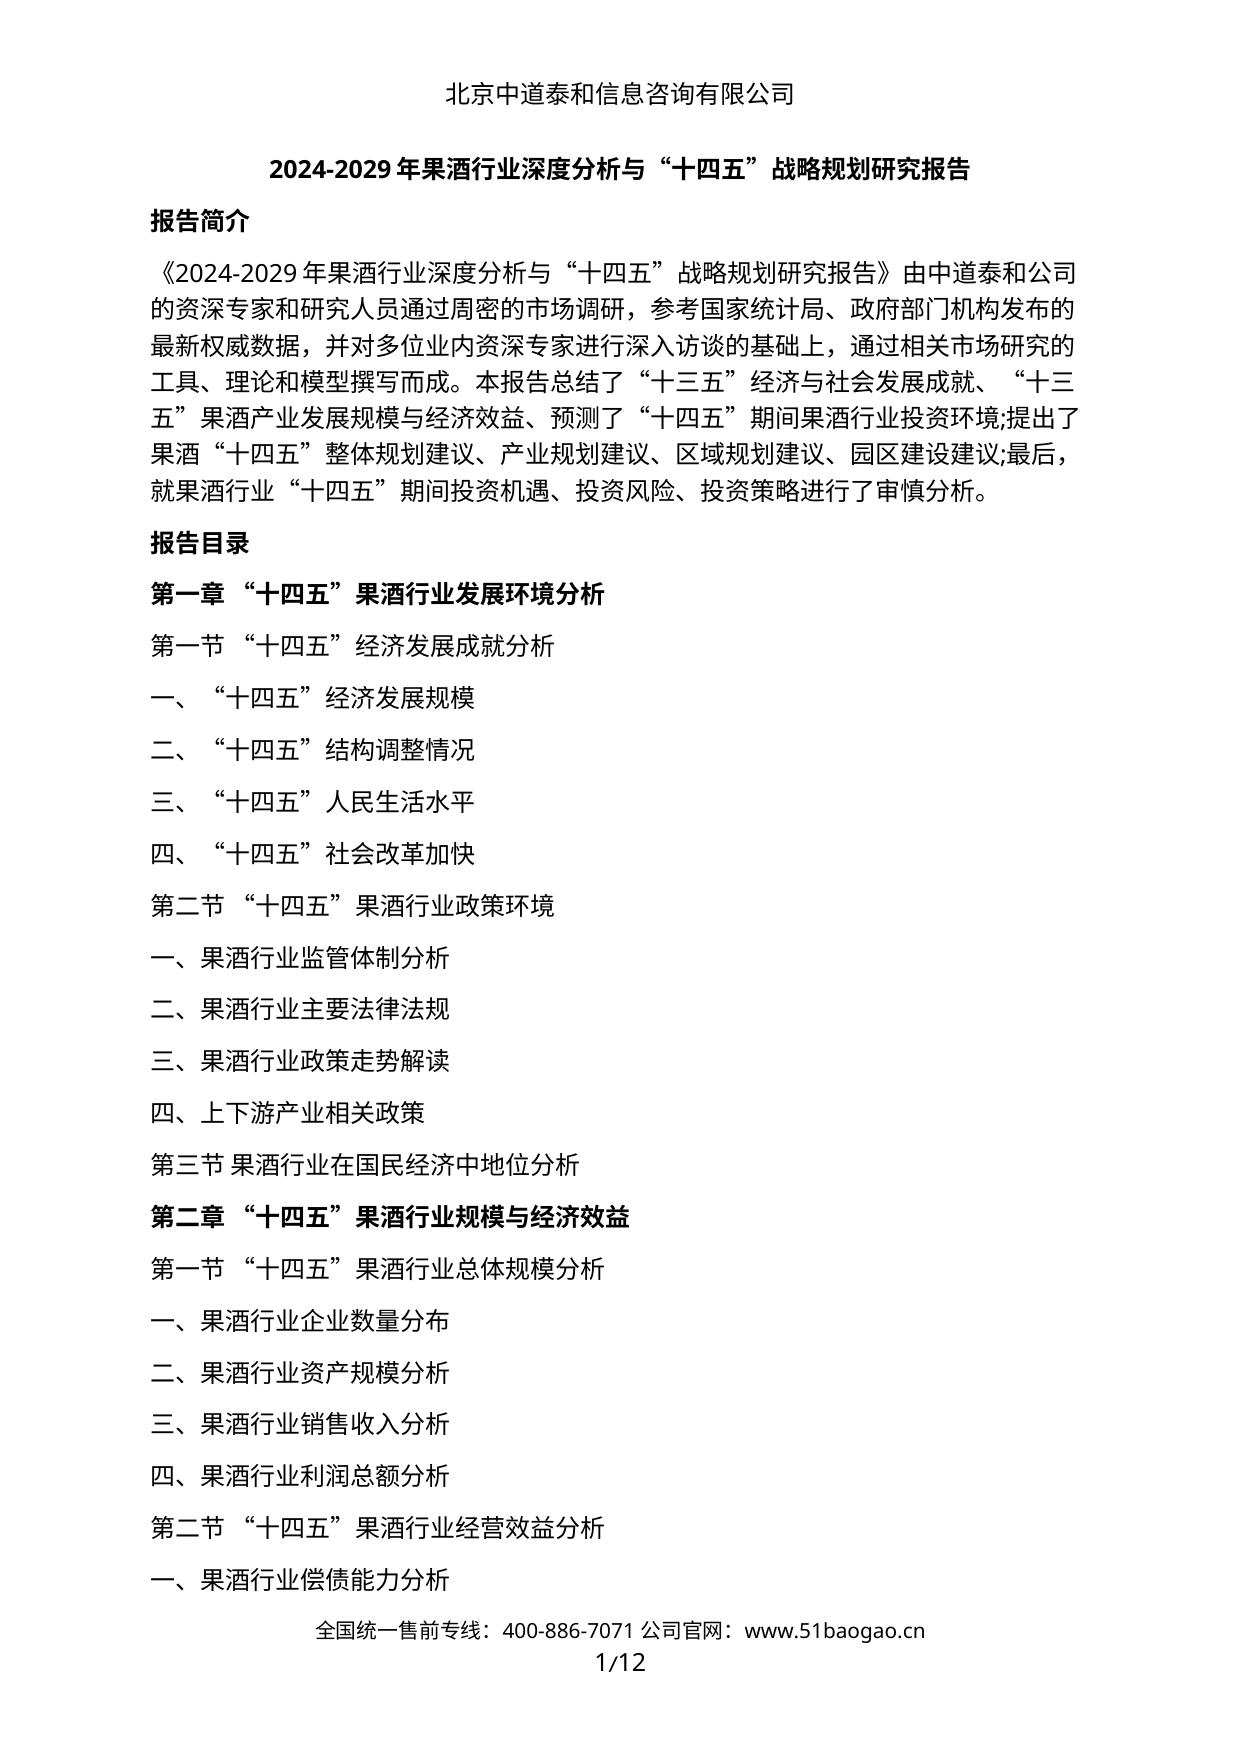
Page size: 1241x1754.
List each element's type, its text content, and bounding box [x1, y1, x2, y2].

text 三、果酒行业销售收入分析 [150, 1405, 1090, 1441]
text 四、“十四五”社会改革加快 [150, 834, 1090, 871]
text 四、上下游产业相关政策 [150, 1094, 1090, 1130]
text 一、果酒行业企业数量分布 [150, 1301, 1090, 1337]
text 第二章 “十四五”果酒行业规模与经济效益 [150, 1197, 1090, 1234]
text 2024-2029年果酒行业深度分析与“十四五”战略规划研究报告 [150, 150, 1090, 186]
text 二、果酒行业资产规模分析 [150, 1353, 1090, 1389]
text 报告目录 [150, 523, 1090, 559]
text 第一节 “十四五”果酒行业总体规模分析 [150, 1249, 1090, 1286]
text 第一节 “十四五”经济发展成就分析 [150, 627, 1090, 663]
text 第二节 “十四五”果酒行业政策环境 [150, 886, 1090, 922]
text 一、“十四五”经济发展规模 [150, 679, 1090, 715]
text 一、果酒行业偿债能力分析 [150, 1561, 1090, 1597]
text 第一章 “十四五”果酒行业发展环境分析 [150, 575, 1090, 611]
text 二、果酒行业主要法律法规 [150, 990, 1090, 1026]
text 三、果酒行业政策走势解读 [150, 1042, 1090, 1078]
text 第二节 “十四五”果酒行业经营效益分析 [150, 1509, 1090, 1545]
text 二、“十四五”结构调整情况 [150, 731, 1090, 767]
text 第三节 果酒行业在国民经济中地位分析 [150, 1146, 1090, 1182]
text 一、果酒行业监管体制分析 [150, 938, 1090, 974]
text 《2024-2029年果酒行业深度分析与“十四五”战略规划研究报告》由中道泰和公司的资深专家和研究人员通过周密的市场调研，参考国家统计局、政府部门机构发布的最新权威数据，并对多位业内资深专家进行深入访谈的基础上，通过相关市场研究的工具、理论和模型撰写而成。本报告总结了“十三五”经济与社会发展成就、“十三五”果酒产业发展规模与经济效益、预测了“十四五”期间果酒行业投资环境;提出了果酒“十四五”整体规划建议、产业规划建议、区域规划建议、园区建设建议;最后，就果酒行业“十四五”期间投资机遇、投资风险、投资策略进行了审慎分析。 [150, 254, 1090, 507]
text 三、“十四五”人民生活水平 [150, 782, 1090, 819]
text 四、果酒行业利润总额分析 [150, 1457, 1090, 1493]
text 报告简介 [150, 202, 1090, 238]
